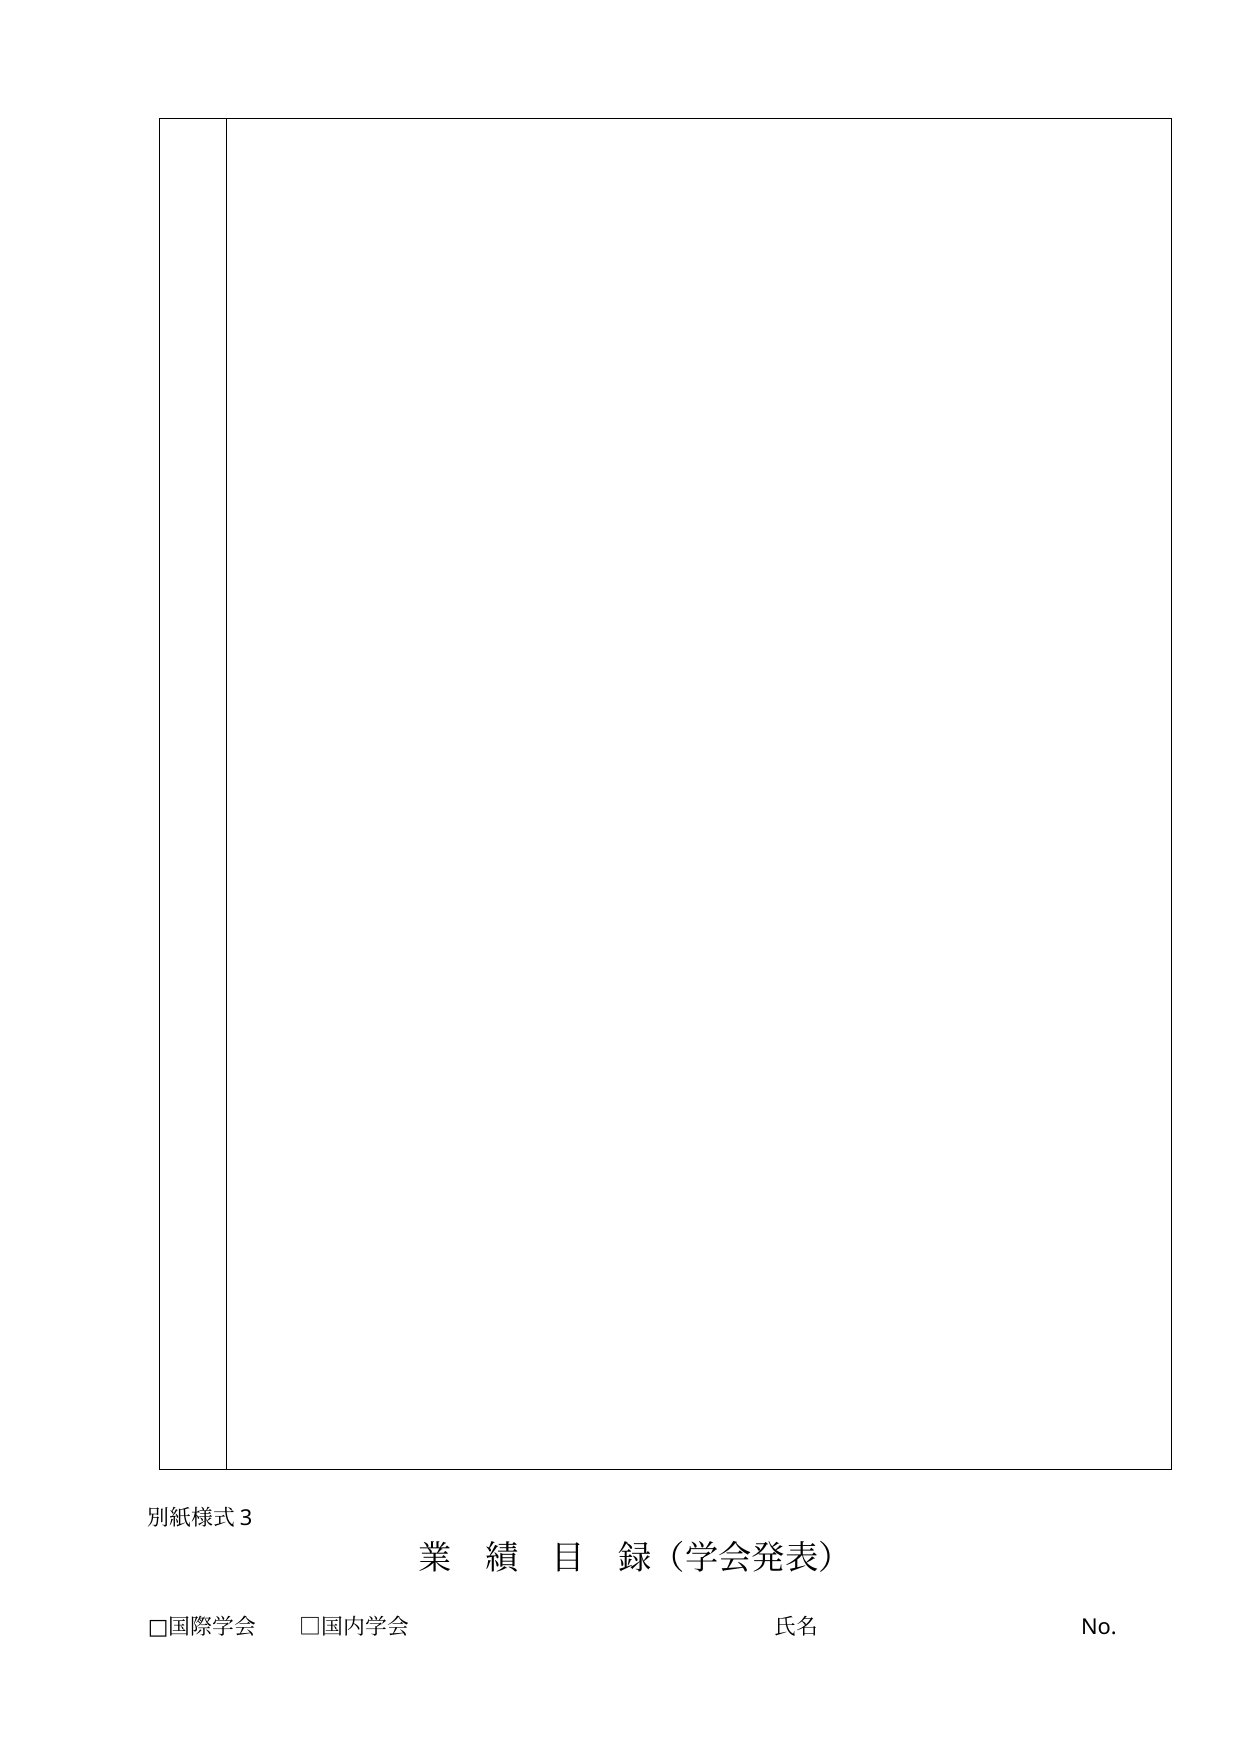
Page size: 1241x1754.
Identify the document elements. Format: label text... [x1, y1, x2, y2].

text 別紙様式3 [148, 1500, 1122, 1531]
table_cell [160, 119, 226, 1469]
text □国際学会 □国内学会 氏名 No. [148, 1609, 1122, 1641]
table_cell [227, 119, 1171, 1469]
text 業 績 目 録（学会発表） [148, 1531, 1122, 1579]
